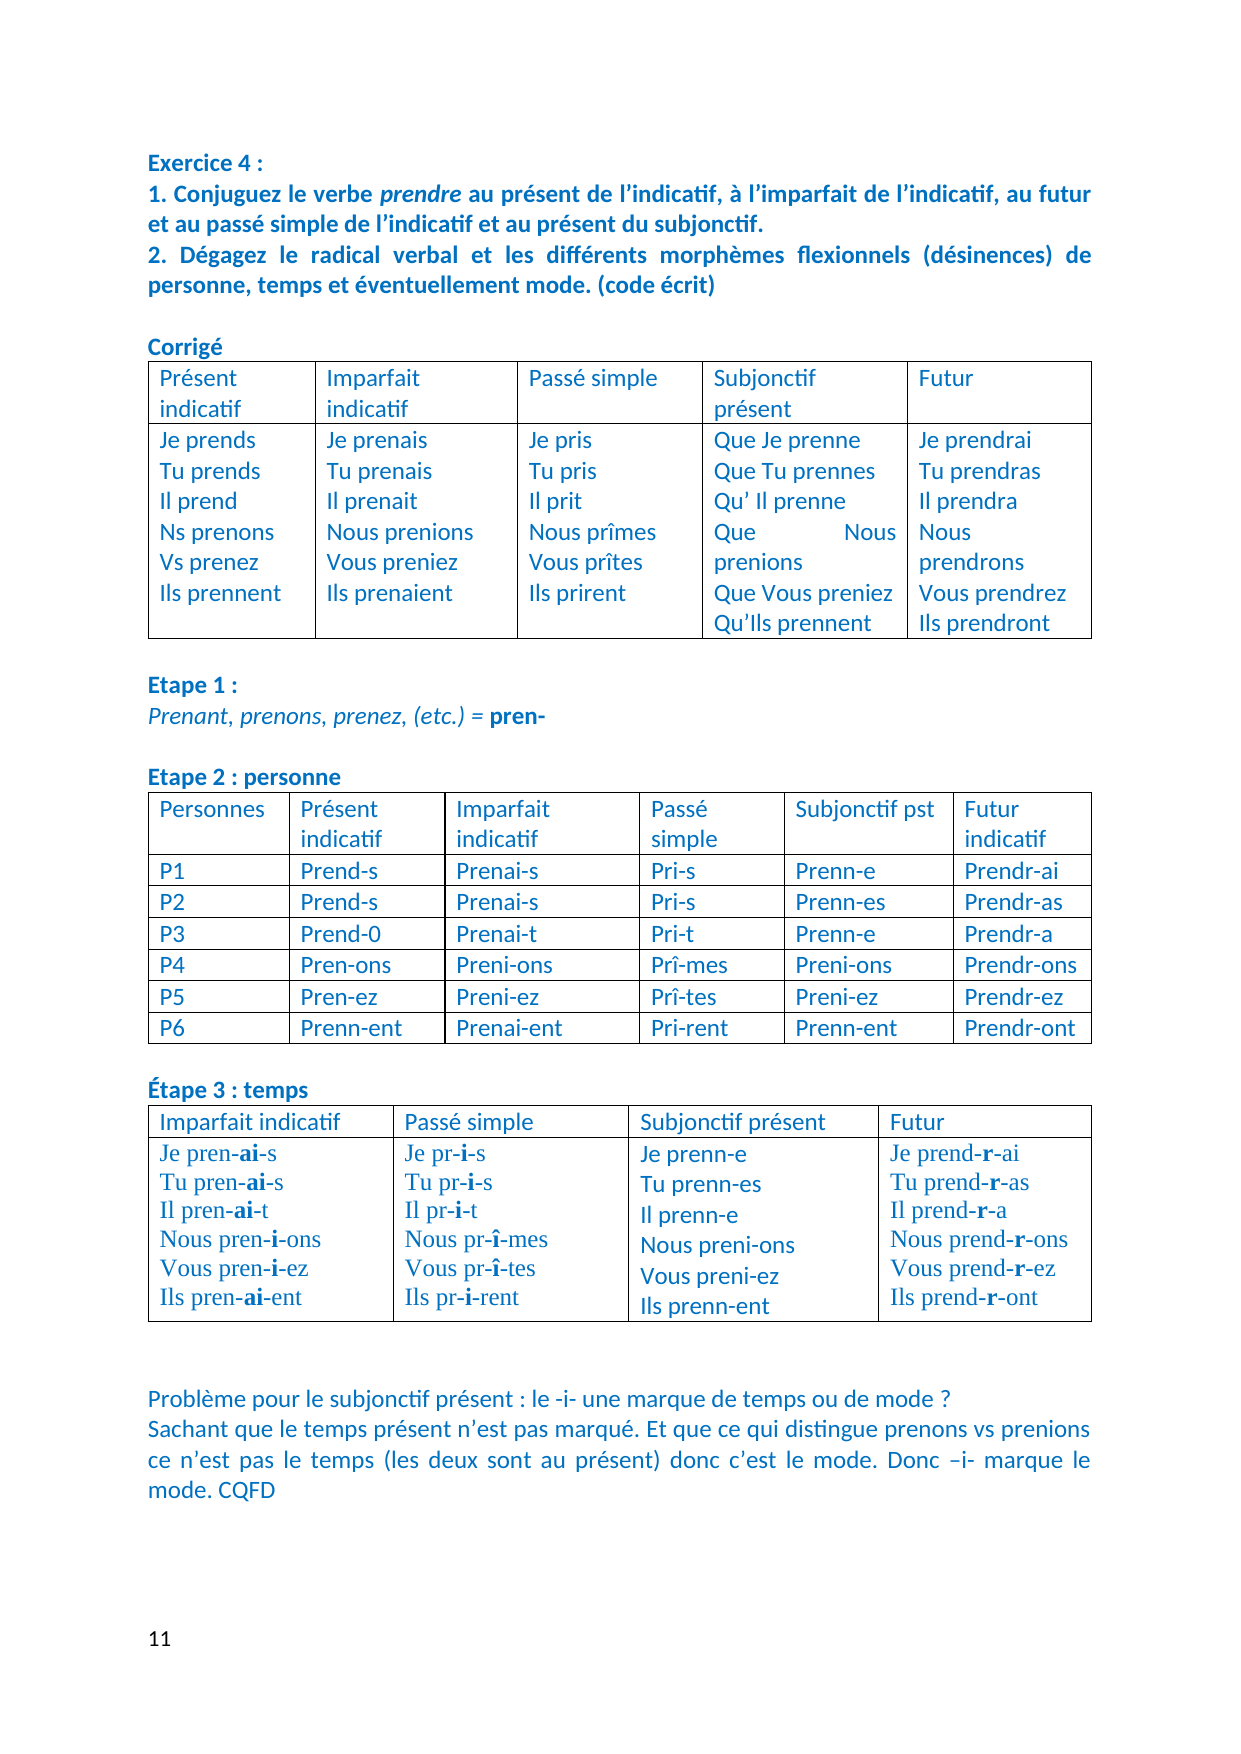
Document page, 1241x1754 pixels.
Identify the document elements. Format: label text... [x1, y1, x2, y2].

text Prenant, prenons, prenez, (etc.) = pren- [148, 700, 1093, 731]
table_cell P6 [149, 1013, 289, 1043]
table_header Passé simple [394, 1106, 628, 1137]
text Exercice 4 : [148, 148, 1093, 178]
table_header Imparfait indicatif [149, 1106, 393, 1137]
table_cell Pri-t [640, 918, 784, 948]
table_cell Prenn-ent [785, 1013, 953, 1043]
table_cell Je prenais Tu prenais Il prenait Nous prenions Vous preniez Ils prenaient [316, 424, 517, 638]
text Étape 3 : temps [148, 1075, 1093, 1105]
table_header Présent indicatif [149, 362, 315, 423]
table_cell Prendr-ont [954, 1013, 1091, 1043]
table_cell P1 [149, 855, 289, 885]
table_cell Que Je prenne Que Tu prennes Qu’ Il prenne Que Nous prenions Que Vous preniez Qu’Ils prennent [703, 424, 907, 638]
table_cell Prenn-es [785, 886, 953, 917]
table_header Futur [879, 1106, 1091, 1137]
table_cell Je prend-r-ai Tu prend-r-as Il prend-r-a Nous prend-r-ons Vous prend-r-ez Ils prend-r-ont [879, 1138, 1091, 1321]
table_cell Pren-ez [290, 981, 444, 1012]
table_cell Preni-ons [446, 950, 639, 980]
table_header Futur indicatif [954, 793, 1091, 854]
table_cell Pren-ons [290, 950, 444, 980]
table_cell Prenai-t [446, 918, 639, 948]
table_cell P2 [149, 886, 289, 917]
table_header Présent indicatif [290, 793, 444, 854]
table_cell Prenn-e [785, 918, 953, 948]
text Problème pour le subjonctif présent : le -i- une marque de temps ou de mode ? [148, 1383, 1093, 1413]
table_header Subjonctif présent [703, 362, 907, 423]
table_cell Preni-ez [446, 981, 639, 1012]
table_cell Prenai-s [446, 886, 639, 917]
table_cell Preni-ez [785, 981, 953, 1012]
table_cell P3 [149, 918, 289, 948]
table_header Futur [908, 362, 1091, 423]
text 2. Dégagez le radical verbal et les différents morphèmes flexionnels (désinences) de personne, temps et éventuellement mode. (code écrit) [148, 239, 1093, 300]
table_cell Je prendrai Tu prendras Il prendra Nous prendrons Vous prendrez Ils prendront [908, 424, 1091, 638]
table_cell Pri-rent [640, 1013, 784, 1043]
text Sachant que le temps présent n’est pas marqué. Et que ce qui distingue prenons vs prenions ce n’est pas le temps (les deux sont au présent) donc c’est le mode. Donc –i- marque le mode. CQFD [148, 1413, 1093, 1505]
table_cell Je pr-i-s Tu pr-i-s Il pr-i-t Nous pr-î-mes Vous pr-î-tes Ils pr-i-rent [394, 1138, 628, 1321]
table_cell Prî-tes [640, 981, 784, 1012]
text Etape 2 : personne [148, 761, 1093, 792]
table_cell Prend-0 [290, 918, 444, 948]
table_cell Prenai-s [446, 855, 639, 885]
table_cell P5 [149, 981, 289, 1012]
table_cell Prendr-ez [954, 981, 1091, 1012]
table_cell Prend-s [290, 886, 444, 917]
table_header Passé simple [640, 793, 784, 854]
table_cell Prenn-ent [290, 1013, 444, 1043]
table_cell Je prenn-e Tu prenn-es Il prenn-e Nous preni-ons Vous preni-ez Ils prenn-ent [629, 1138, 878, 1321]
text 1. Conjuguez le verbe prendre au présent de l’indicatif, à l’imparfait de l’indicatif, au futur et au passé simple de l’indicatif et au présent du subjonctif. [148, 178, 1093, 239]
table_header Subjonctif présent [629, 1106, 878, 1137]
table_cell Prenai-ent [446, 1013, 639, 1043]
table_cell Prendr-as [954, 886, 1091, 917]
table_cell Prî-mes [640, 950, 784, 980]
table_cell Prend-s [290, 855, 444, 885]
table_cell Je prends Tu prends Il prend Ns prenons Vs prenez Ils prennent [149, 424, 315, 638]
table_cell Je pris Tu pris Il prit Nous prîmes Vous prîtes Ils prirent [518, 424, 702, 638]
table_header Personnes [149, 793, 289, 854]
text Etape 1 : [148, 669, 1093, 700]
table_cell Prendr-ons [954, 950, 1091, 980]
table_cell P4 [149, 950, 289, 980]
table_cell Prendr-ai [954, 855, 1091, 885]
table_cell Pri-s [640, 886, 784, 917]
text Corrigé [148, 331, 1093, 361]
table_header Passé simple [518, 362, 702, 423]
table_header Imparfait indicatif [446, 793, 639, 854]
table_cell Je pren-ai-s Tu pren-ai-s Il pren-ai-t Nous pren-i-ons Vous pren-i-ez Ils pren-ai-ent [149, 1138, 393, 1321]
table_header Subjonctif pst [785, 793, 953, 854]
table_header Imparfait indicatif [316, 362, 517, 423]
table_cell Preni-ons [785, 950, 953, 980]
table_cell Prendr-a [954, 918, 1091, 948]
table_cell Prenn-e [785, 855, 953, 885]
table_cell Pri-s [640, 855, 784, 885]
